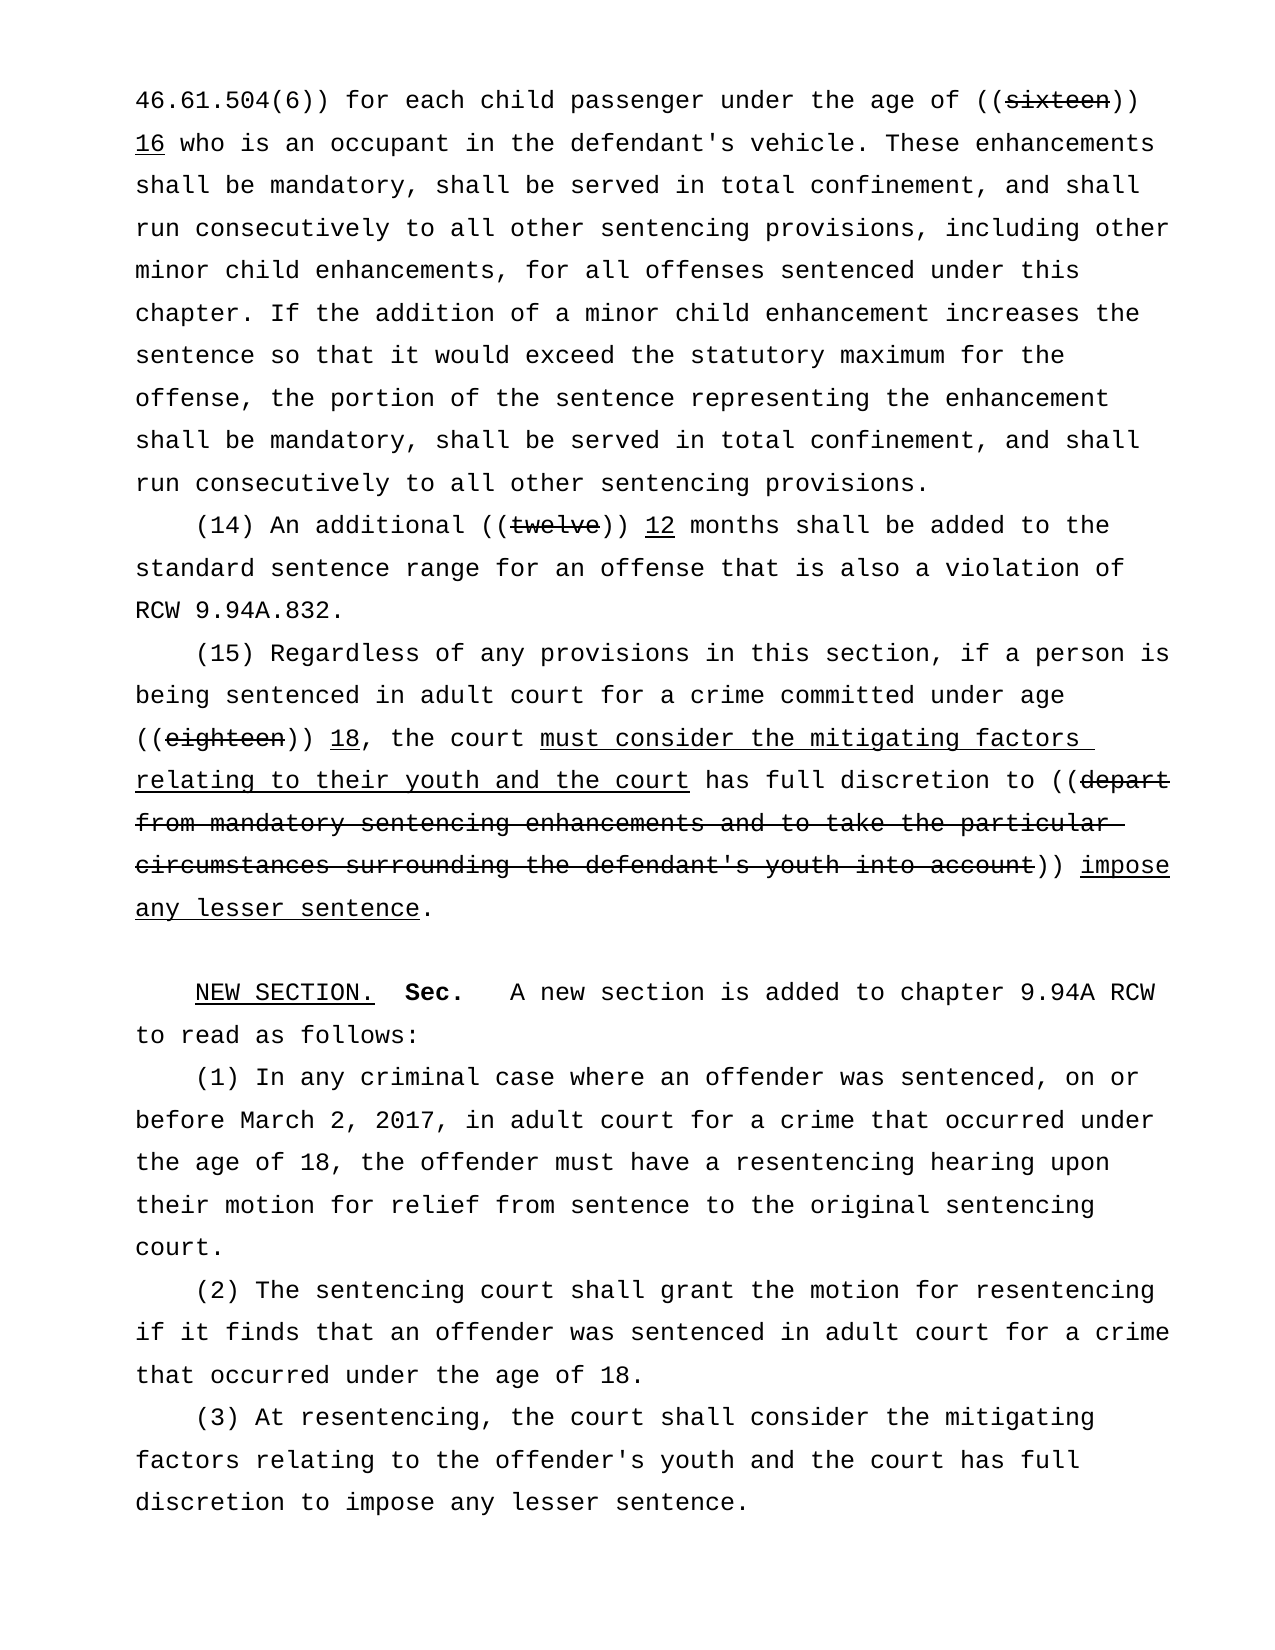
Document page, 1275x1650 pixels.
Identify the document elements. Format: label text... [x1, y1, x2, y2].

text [135, 75, 1170, 500]
text (14) An additional ((twelve)) 12 months shall be added to the standard sentence range for an offense that is also a violation of RCW 9.94A.832. [135, 500, 1170, 627]
text (1) In any criminal case where an offender was sentenced, on or before March 2, 2017, in adult court for a crime that occurred under the age of 18, the offender must have a resentencing hearing upon their motion for relief from sentence to the original sentencing court. [135, 1052, 1170, 1264]
text (3) At resentencing, the court shall consider the mitigating factors relating to the offender's youth and the court has full discretion to impose any lesser sentence. [135, 1392, 1170, 1519]
text (2) The sentencing court shall grant the motion for resentencing if it finds that an offender was sentenced in adult court for a crime that occurred under the age of 18. [135, 1264, 1170, 1392]
text (15) Regardless of any provisions in this section, if a person is being sentenced in adult court for a crime committed under age ((eighteen)) 18, the court must consider the mitigating factors relating to their youth and the court has full discretion to ((depart from mandatory sentencing enhancements and to take the particular circumstances surrounding the defendant's youth into account)) impose any lesser sentence. [135, 627, 1170, 925]
text NEW SECTION. Sec. A new section is added to chapter 9.94A RCW to read as follows: [135, 967, 1170, 1052]
